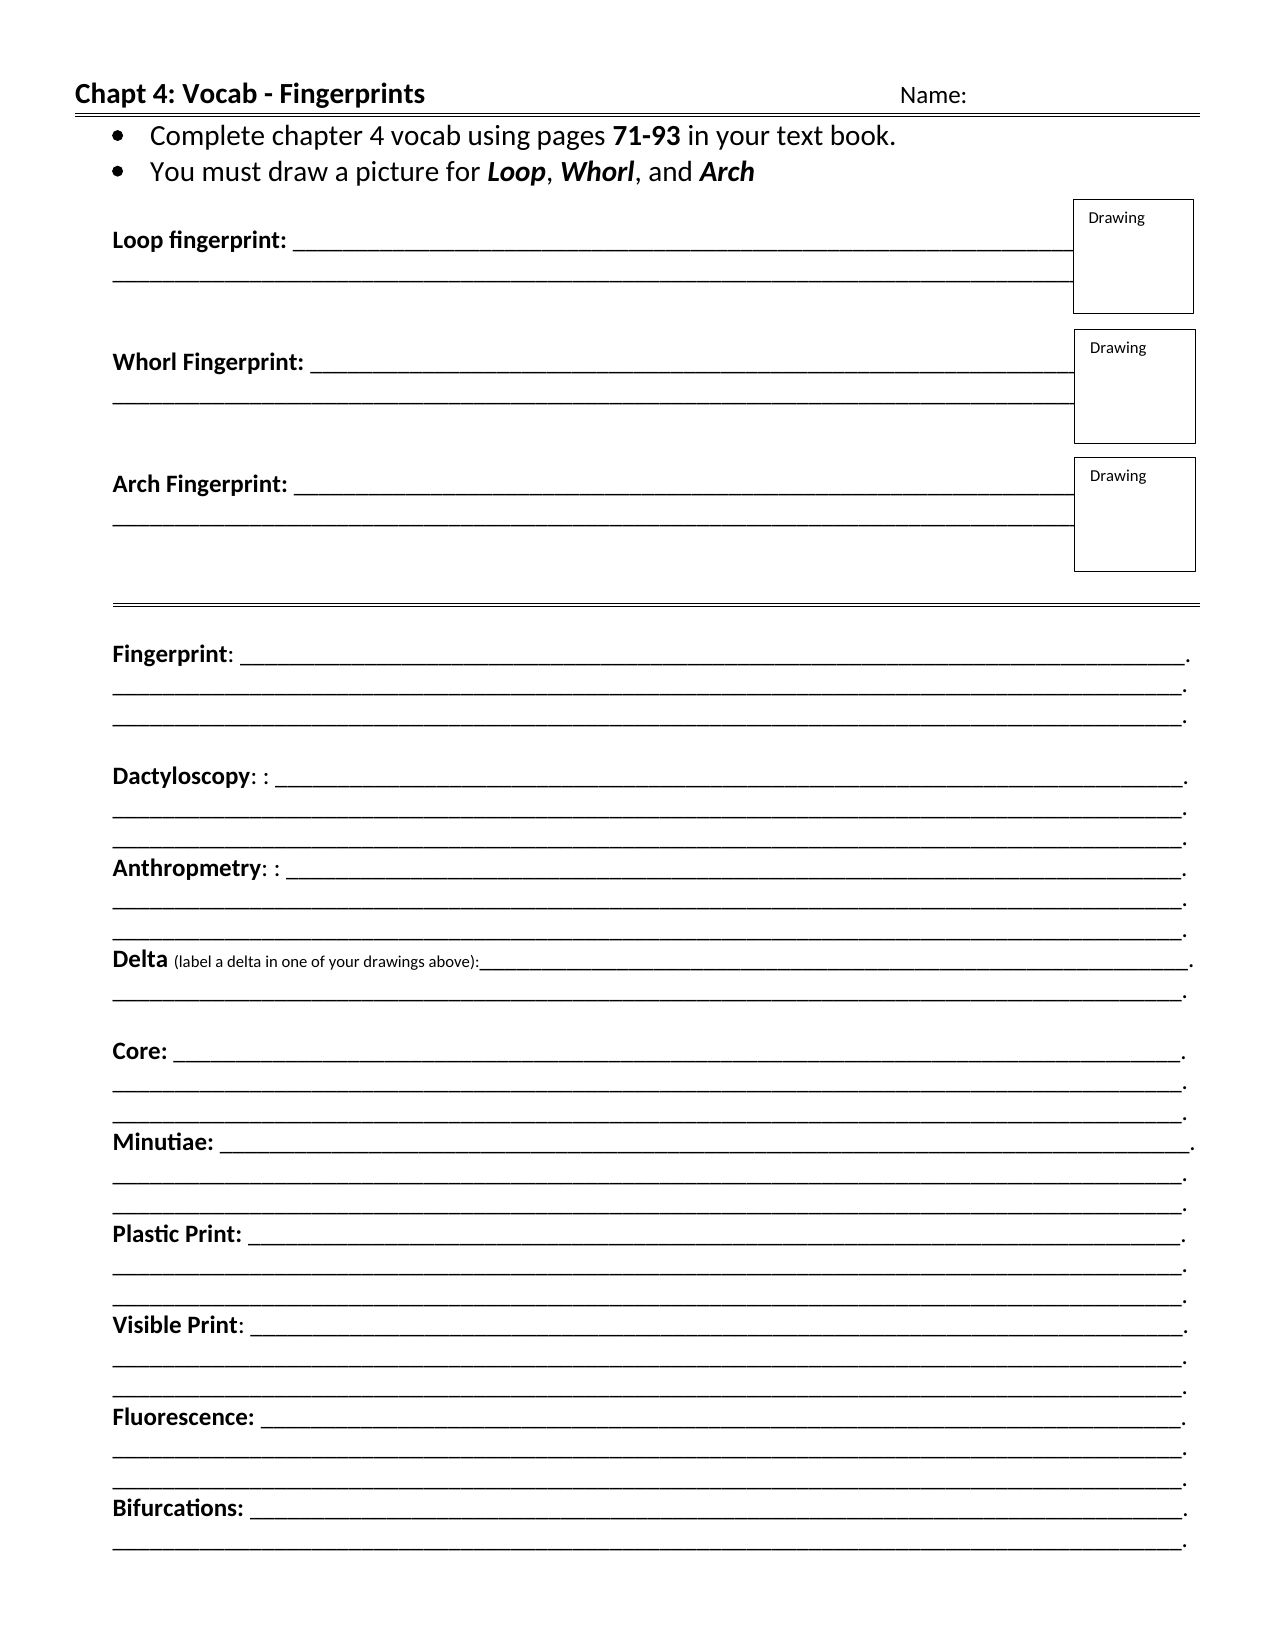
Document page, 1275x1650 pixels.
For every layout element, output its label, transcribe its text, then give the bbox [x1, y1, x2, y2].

text Loop fingerprint: ________________________________________________________________________. [112, 224, 1073, 255]
text ______________________________________________________________________________________. [112, 791, 1200, 821]
text ______________________________________________________________________________________. [112, 255, 1073, 285]
text ______________________________________________________________________________________. [112, 499, 1074, 529]
text ______________________________________________________________________________________. [112, 1096, 1200, 1126]
text ______________________________________________________________________________________. [112, 1187, 1200, 1218]
text Arch Fingerprint: ________________________________________________________________________. [112, 468, 1074, 499]
text Core: _________________________________________________________________________________. [112, 1035, 1200, 1065]
text ______________________________________________________________________________________. [112, 1462, 1200, 1493]
text Dactyloscopy: : _________________________________________________________________________. [112, 760, 1200, 791]
text Plastic Print: ___________________________________________________________________________. [112, 1218, 1200, 1248]
text ______________________________________________________________________________________. [112, 699, 1200, 729]
text ______________________________________________________________________________________. [112, 1279, 1200, 1309]
text ______________________________________________________________________________________. [112, 974, 1200, 1004]
text ______________________________________________________________________________________. [112, 1523, 1200, 1554]
text ______________________________________________________________________________________. [112, 882, 1200, 913]
text ______________________________________________________________________________________. [112, 1371, 1200, 1401]
text Bifurcations: ___________________________________________________________________________. [112, 1493, 1200, 1523]
text Fluorescence: __________________________________________________________________________. [112, 1401, 1200, 1432]
list You must draw a picture for Loop, Whorl, and Arch [112, 153, 1200, 189]
text ______________________________________________________________________________________. [112, 377, 1074, 407]
text Chapt 4: Vocab - Fingerprints Name: [75, 75, 1200, 113]
list Complete chapter 4 vocab using pages 71-93 in your text book. [112, 117, 1200, 153]
text Fingerprint: ____________________________________________________________________________. [112, 638, 1200, 668]
text Delta (label a delta in one of your drawings above):_________________________________________________________. [112, 943, 1200, 974]
text ______________________________________________________________________________________. [112, 913, 1200, 943]
text ______________________________________________________________________________________. [112, 1248, 1200, 1279]
text ______________________________________________________________________________________. [112, 1340, 1200, 1371]
text ______________________________________________________________________________________. [112, 1157, 1200, 1187]
text ______________________________________________________________________________________. [112, 668, 1200, 699]
text Anthropmetry: : ________________________________________________________________________. [112, 852, 1200, 882]
text ______________________________________________________________________________________. [112, 821, 1200, 852]
text Visible Print: ___________________________________________________________________________. [112, 1309, 1200, 1340]
text ______________________________________________________________________________________. [112, 1432, 1200, 1462]
text Whorl Fingerprint: ______________________________________________________________________. [112, 346, 1074, 377]
text Minutiae: ______________________________________________________________________________. [112, 1126, 1200, 1157]
text ______________________________________________________________________________________. [112, 1065, 1200, 1096]
